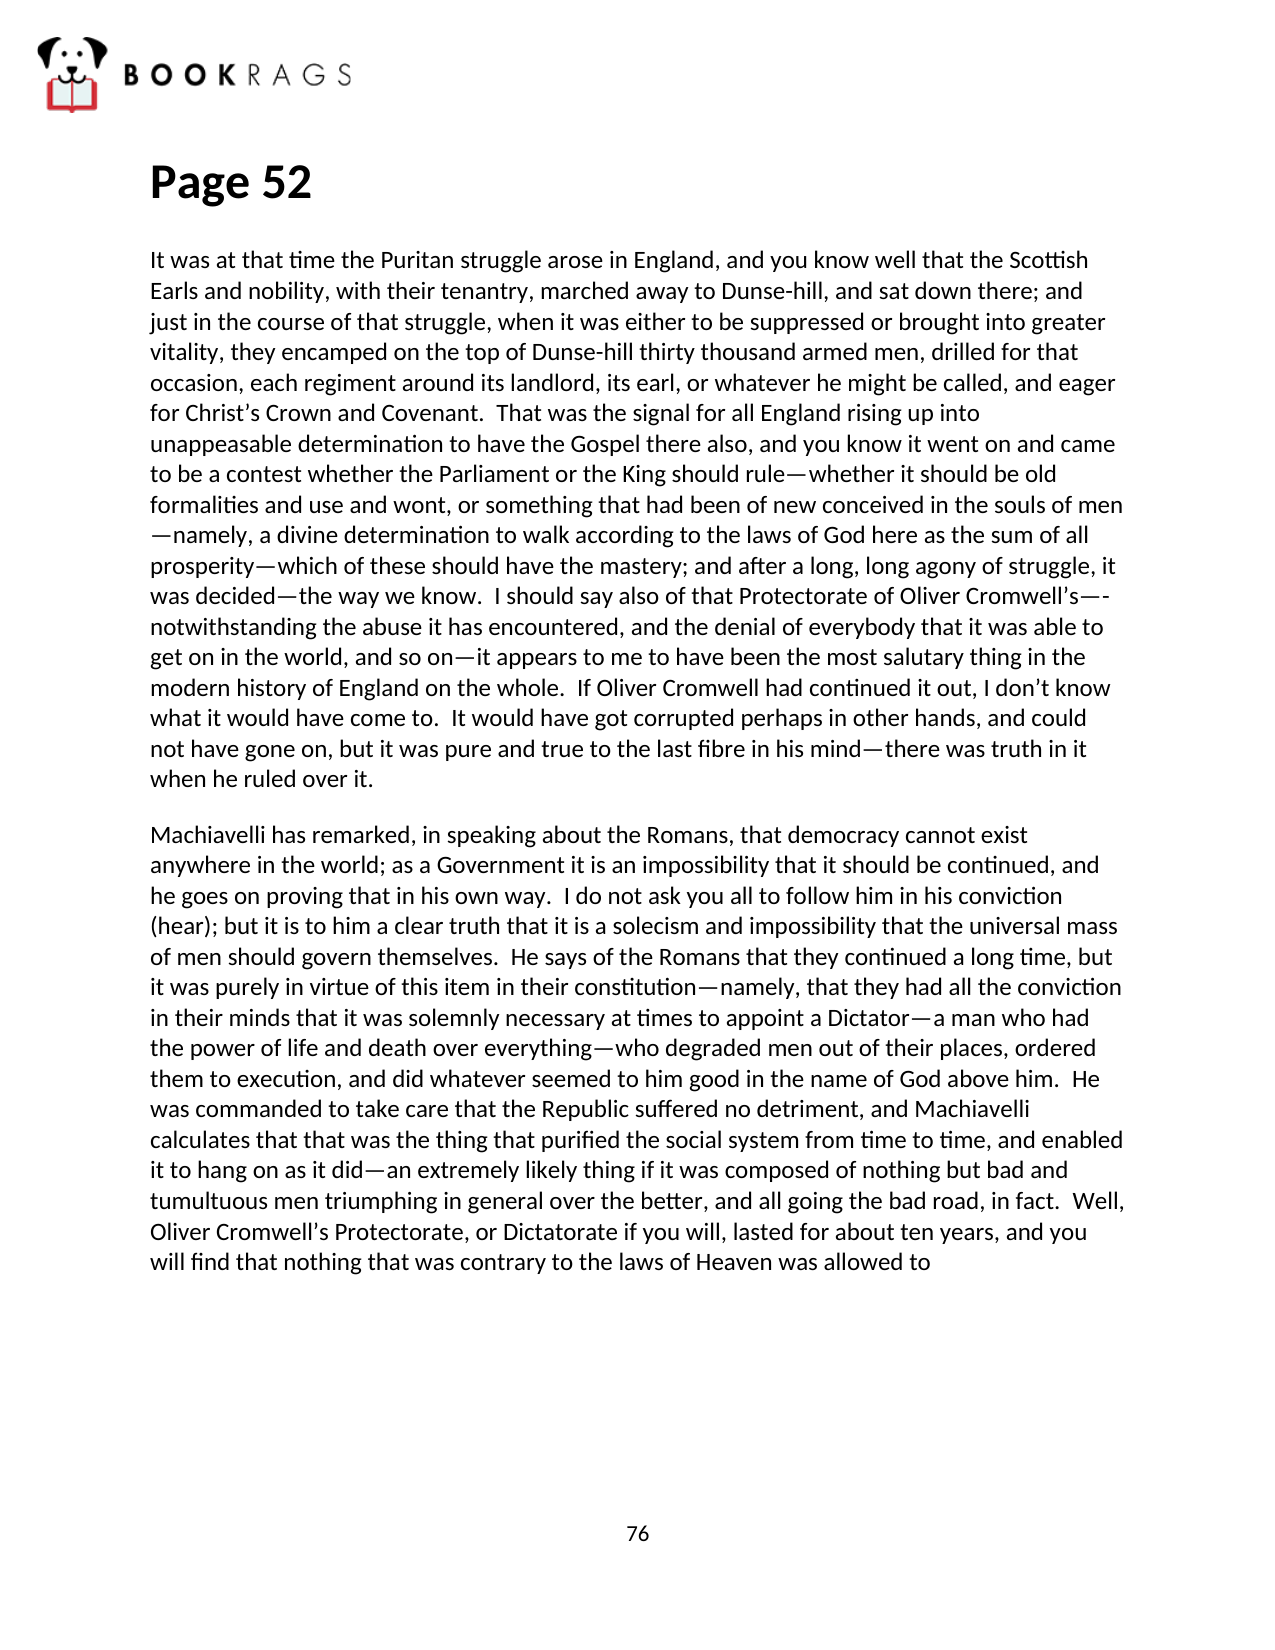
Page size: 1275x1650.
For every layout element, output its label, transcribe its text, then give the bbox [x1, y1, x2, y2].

text Machiavelli has remarked, in speaking about the Romans, that democracy cannot exist anywhere in the world; as a Government it is an impossibility that it should be continued, and he goes on proving that in his own way. I do not ask you all to follow him in his conviction (hear); but it is to him a clear truth that it is a solecism and impossibility that the universal mass of men should govern themselves. He says of the Romans that they continued a long time, but it was purely in virtue of this item in their constitution—­namely, that they had all the conviction in their minds that it was solemnly necessary at times to appoint a Dictator—­a man who had the power of life and death over everything—­who degraded men out of their places, ordered them to execution, and did whatever seemed to him good in the name of God above him. He was commanded to take care that the Republic suffered no detriment, and Machiavelli calculates that that was the thing that purified the social system from time to time, and enabled it to hang on as it did—­an extremely likely thing if it was composed of nothing but bad and tumultuous men triumphing in general over the better, and all going the bad road, in fact. Well, Oliver Cromwell’s Protectorate, or Dictatorate if you will, lasted for about ten years, and you will find that nothing that was contrary to the laws of Heaven was allowed to [150, 819, 1125, 1277]
picture [37, 37, 351, 113]
text It was at that time the Puritan struggle arose in England, and you know well that the Scottish Earls and nobility, with their tenantry, marched away to Dunse-hill, and sat down there; and just in the course of that struggle, when it was either to be suppressed or brought into greater vitality, they encamped on the top of Dunse-hill thirty thousand armed men, drilled for that occasion, each regiment around its landlord, its earl, or whatever he might be called, and eager for Christ’s Crown and Covenant. That was the signal for all England rising up into unappeasable determination to have the Gospel there also, and you know it went on and came to be a contest whether the Parliament or the King should rule—­whether it should be old formalities and use and wont, or something that had been of new conceived in the souls of men—­namely, a divine determination to walk according to the laws of God here as the sum of all prosperity—­which of these should have the mastery; and after a long, long agony of struggle, it was decided—­the way we know. I should say also of that Protectorate of Oliver Cromwell’s—­notwithstanding the abuse it has encountered, and the denial of everybody that it was able to get on in the world, and so on—­it appears to me to have been the most salutary thing in the modern history of England on the whole. If Oliver Cromwell had continued it out, I don’t know what it would have come to. It would have got corrupted perhaps in other hands, and could not have gone on, but it was pure and true to the last fibre in his mind—­there was truth in it when he ruled over it. [150, 244, 1125, 794]
text Page 52 [150, 150, 1125, 211]
